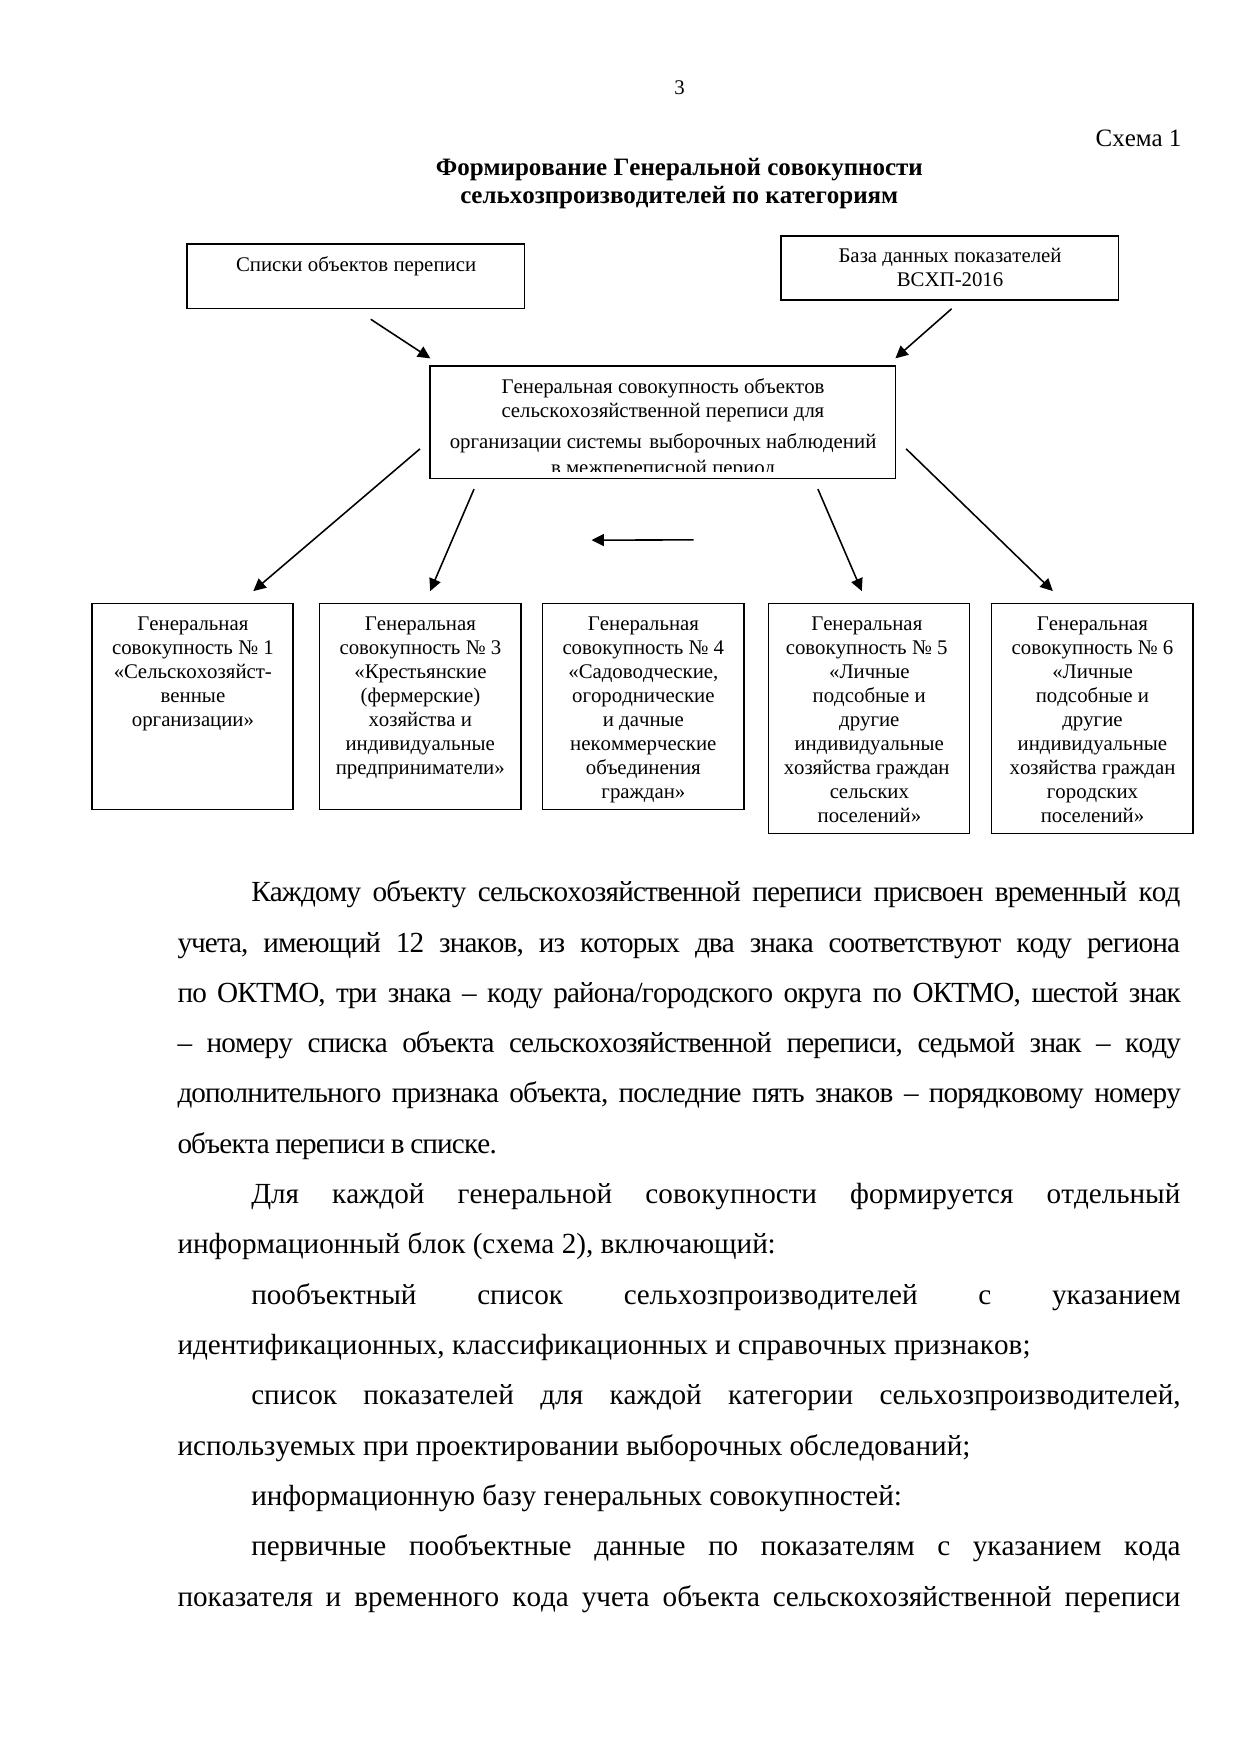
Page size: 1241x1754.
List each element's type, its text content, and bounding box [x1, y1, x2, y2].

text Формирование Генеральной совокупности сельхозпроизводителей по категориям [177, 152, 1181, 209]
text список показателей для каждой категории сельхозпроизводителей, используемых при проектировании выборочных обследований; [177, 1377, 1181, 1461]
text пообъектный список сельхозпроизводителей с указанием идентификационных, классификационных и справочных признаков; [177, 1277, 1181, 1361]
text Для каждой генеральной совокупности формируется отдельный информационный блок (схема 2), включающий: [177, 1176, 1181, 1260]
text информационную базу генеральных совокупностей: [177, 1478, 1181, 1512]
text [177, 1528, 1181, 1612]
text Схема 1 [177, 123, 1181, 152]
text Каждому объекту сельскохозяйственной переписи присвоен временный код учета, имеющий 12 знаков, из которых два знака соответствуют коду региона по ОКТМО, три знака – коду района/городского округа по ОКТМО, шестой знак – номеру списка объекта сельскохозяйственной переписи, седьмой знак – коду дополнительного признака объекта, последние пять знаков – порядковому номеру объекта переписи в списке. [177, 874, 1181, 1159]
